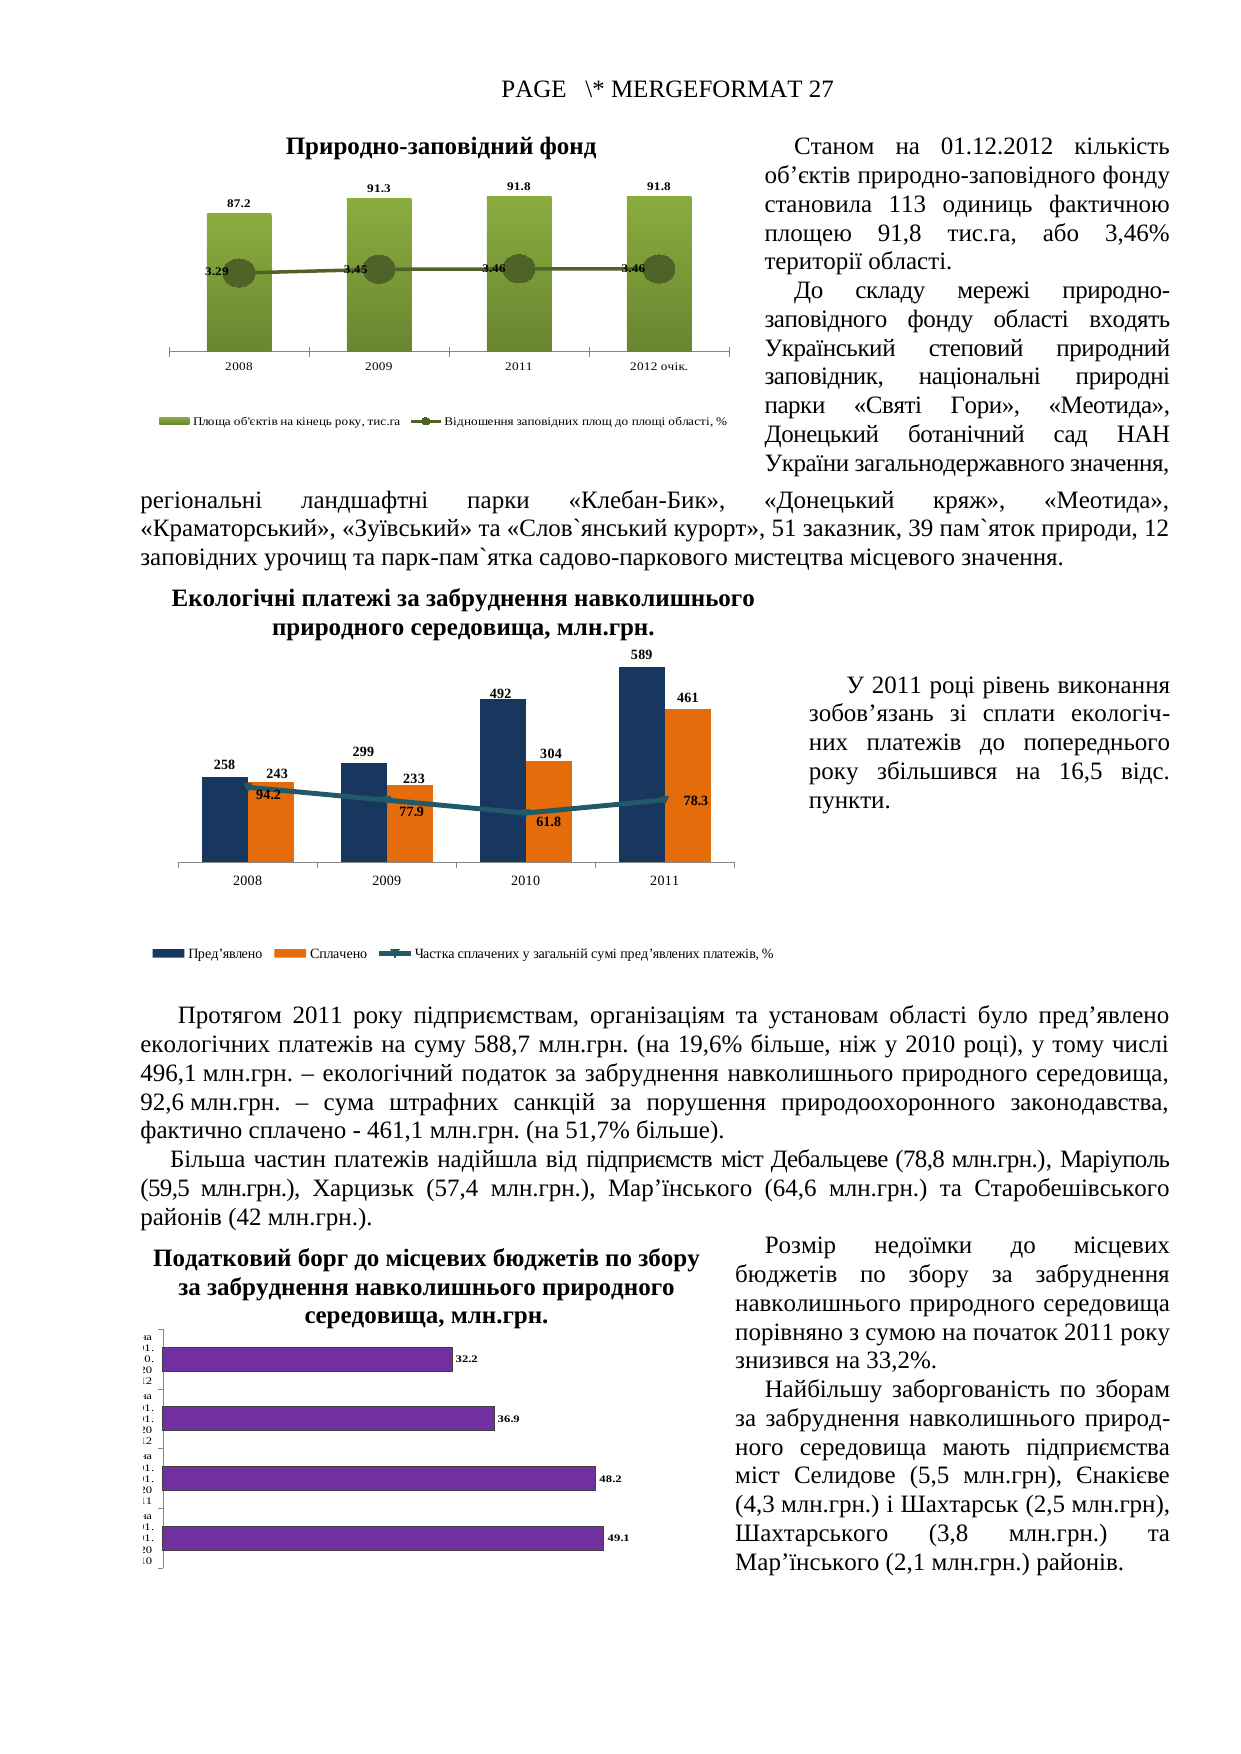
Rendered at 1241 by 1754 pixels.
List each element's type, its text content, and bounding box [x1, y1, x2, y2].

table_cell Екологічні платежі за забруднення навколишнього природного середовища, млн.грн. [129, 584, 797, 641]
table_cell У 2011 році рівень виконання зобов’язань зі сплати екологічних платежів до попереднього року збільшився на 16,5 відс. пункти. [798, 584, 1181, 1000]
table_cell Станом на 01.12.2012 кількість об’єктів природно-заповідного фонду становила 113 одиниць фактичною площею 91,8 тис.га, або 3,46% території області. До складу мережі природно-заповідного фонду області входять Український степовий природний заповідник, національні природні парки «Святі Гори», «Меотида», Донецький ботанічний сад НАН України загальнодержавного значення, [753, 131, 1181, 485]
table_cell Природно-заповідний фонд [129, 131, 753, 162]
table_cell Податковий борг до місцевих бюджетів по збору за забруднення навколишнього природного середовища, млн.грн. [129, 1230, 724, 1329]
table_cell регіональні ландшафтні парки «Клебан-Бик», «Донецький кряж», «Меотида», «Краматорський», «Зуївський» та «Слов`янський курорт», 51 заказник, 39 пам`яток природи, 12 заповідних урочищ та парк-пам`ятка садово-паркового мистецтва місцевого значення. [129, 485, 1181, 583]
table_cell Розмір недоїмки до місцевих бюджетів по збору за забруднення навколишнього природного середовища порівняно з сумою на початок 2011 року знизився на 33,2%. Найбільшу заборгованість по зборам за забруднення навколишнього природного середовища мають підприємства міст Селидове (5,5 млн.грн), Єнакієве (4,3 млн.грн.) і Шахтарськ (2,5 млн.грн), Шахтарського (3,8 млн.грн.) та Мар’їнського (2,1 млн.грн.) районів. [724, 1230, 1181, 1582]
table_cell Протягом 2011 року підприємствам, організаціям та установам області було пред’явлено екологічних платежів на суму 588,7 млн.грн. (на 19,6% більше, ніж у 2010 році), у тому числі 496,1 млн.грн. – екологічний податок за забруднення навколишнього природного середовища, 92,6 млн.грн. – сума штрафних санкцій за порушення природоохоронного законодавства, фактично сплачено - 461,1 млн.грн. (на 51,7% більше). Більша частин платежів надійшла від підприємств міст Дебальцеве (78,8 млн.грн.), Маріуполь (59,5 млн.грн.), Харцизьк (57,4 млн.грн.), Мар’їнського (64,6 млн.грн.) та Старобешівського районів (42 млн.грн.). [129, 1000, 1181, 1230]
table_cell [129, 1329, 724, 1582]
table_cell [129, 641, 797, 1000]
table_cell [129, 163, 753, 485]
